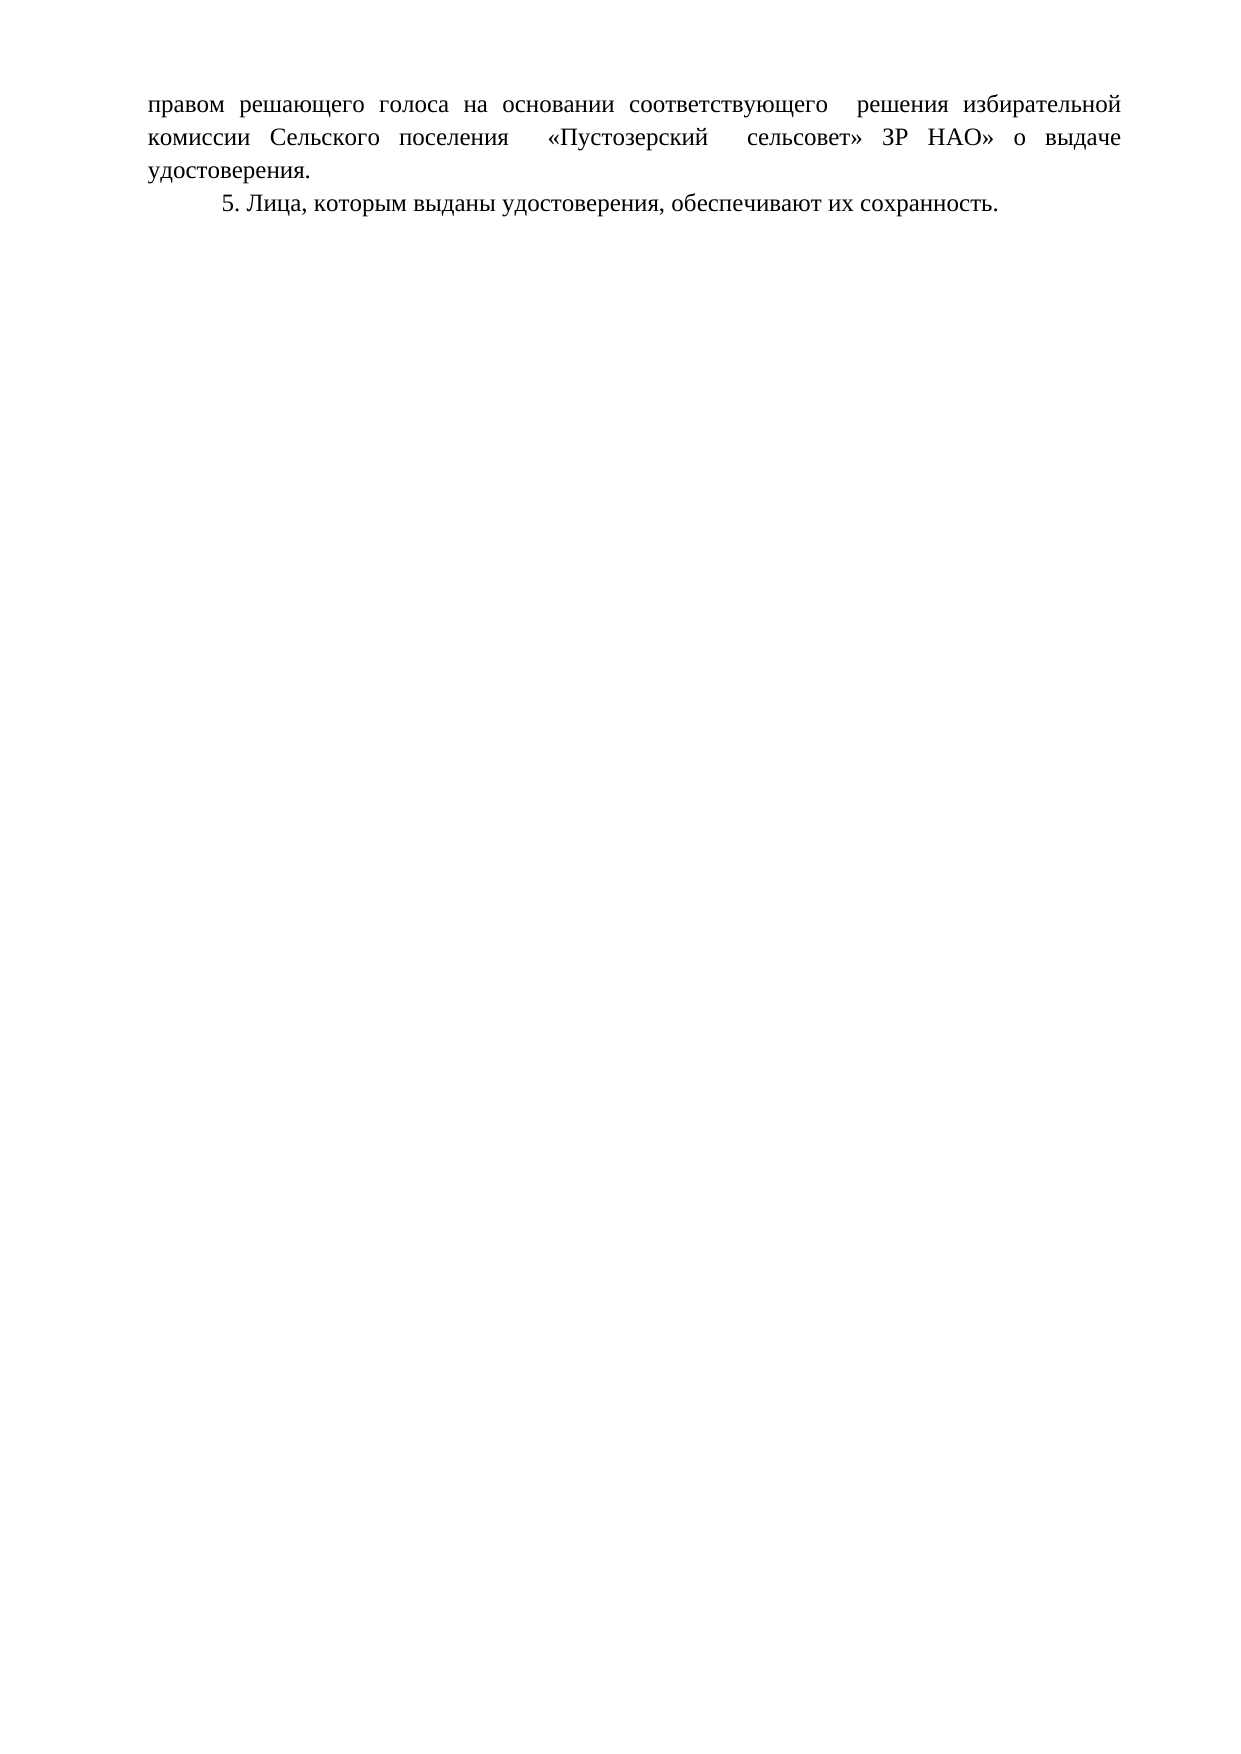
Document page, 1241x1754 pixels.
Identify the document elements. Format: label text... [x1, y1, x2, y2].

text 5. Лица, которым выданы удостоверения, обеспечивают их сохранность. [148, 188, 1122, 216]
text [148, 89, 1122, 183]
